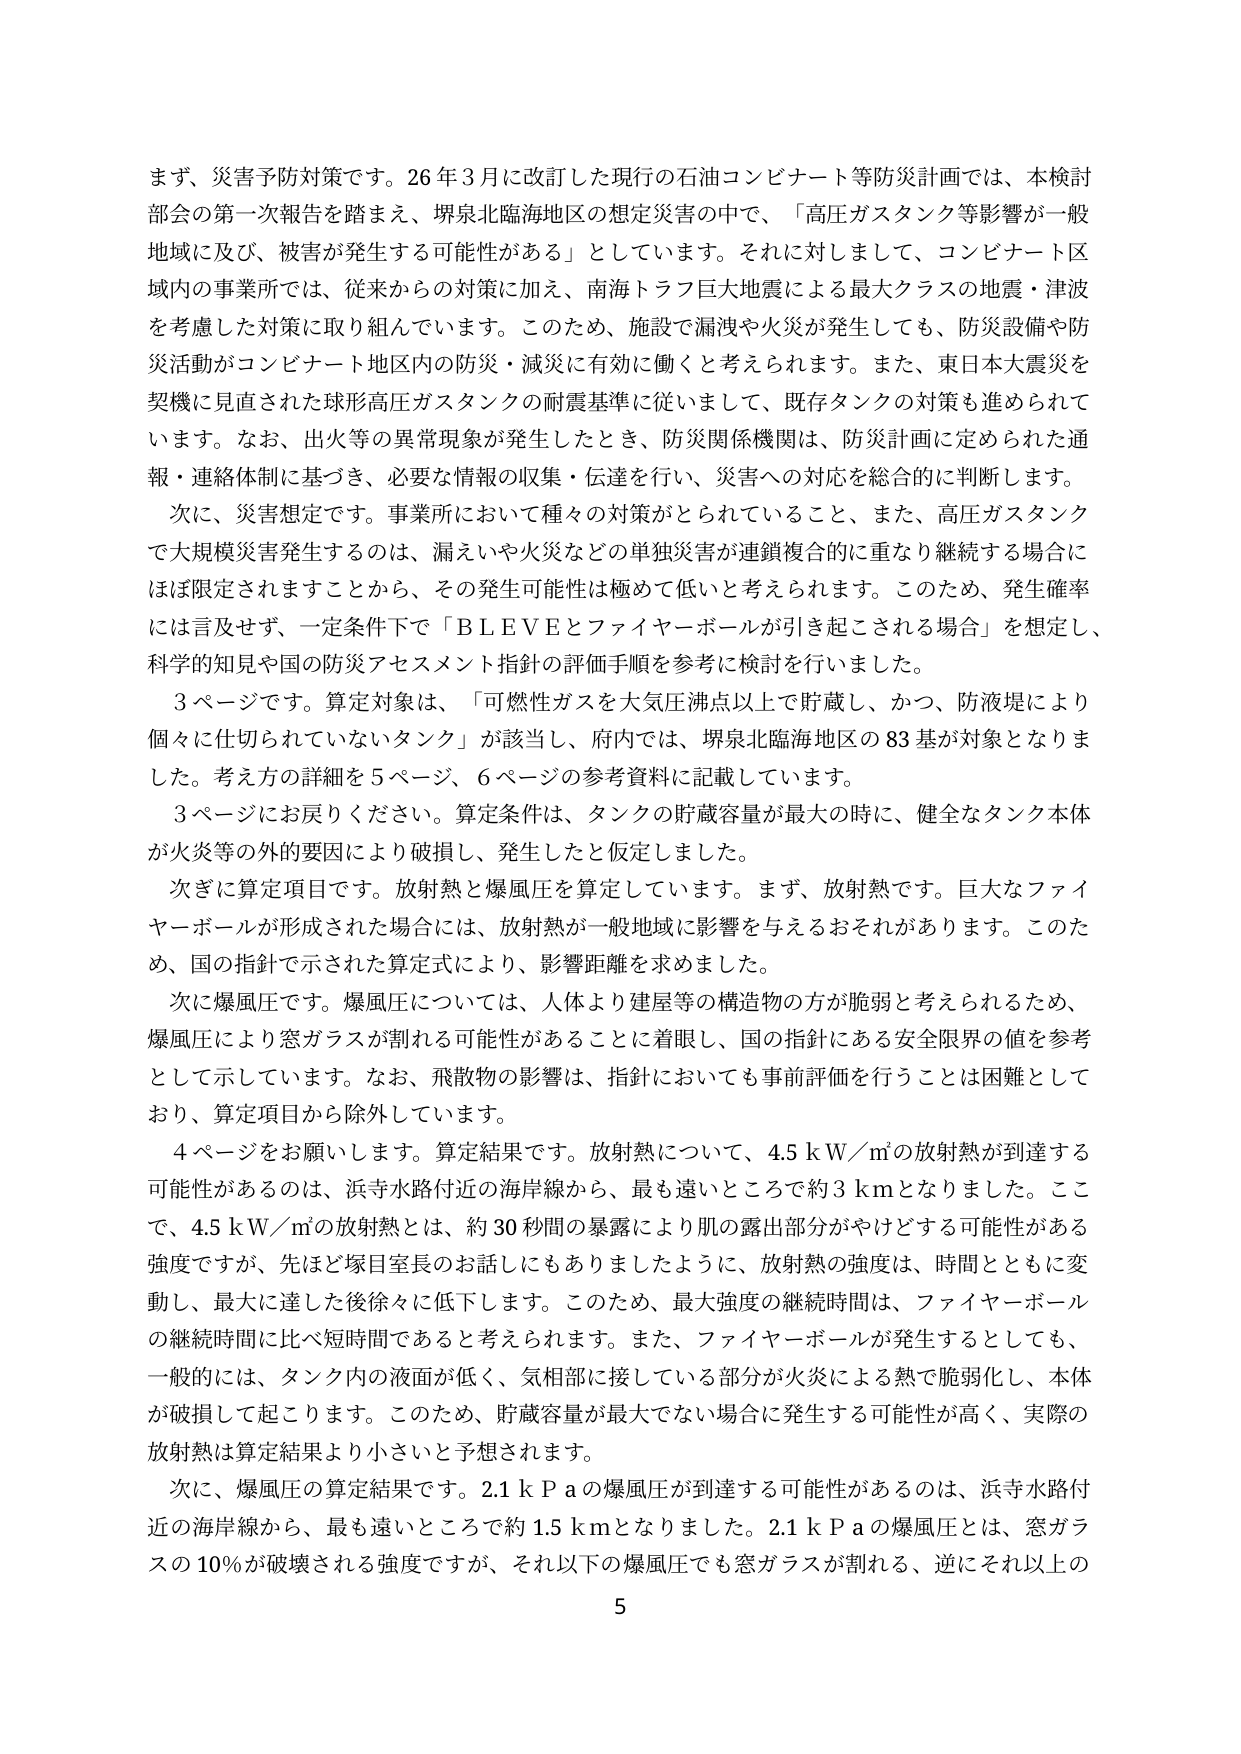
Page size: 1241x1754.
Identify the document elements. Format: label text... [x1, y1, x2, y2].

text 次ぎに算定項目です。放射熱と爆風圧を算定しています。まず、放射熱です。巨大なファイヤーボールが形成された場合には、放射熱が一般地域に影響を与えるおそれがあります。このため、国の指針で示された算定式により、影響距離を求めました。 [148, 869, 1092, 982]
text ３ページです。算定対象は、「可燃性ガスを大気圧沸点以上で貯蔵し、かつ、防液堤により個々に仕切られていないタンク」が該当し、府内では、堺泉北臨海地区の83基が対象となりました。考え方の詳細を５ページ、６ページの参考資料に記載しています。 [148, 682, 1092, 794]
text ３ページにお戻りください。算定条件は、タンクの貯蔵容量が最大の時に、健全なタンク本体が火炎等の外的要因により破損し、発生したと仮定しました。 [148, 794, 1092, 869]
text 次に爆風圧です。爆風圧については、人体より建屋等の構造物の方が脆弱と考えられるため、爆風圧により窓ガラスが割れる可能性があることに着眼し、国の指針にある安全限界の値を参考として示しています。なお、飛散物の影響は、指針においても事前評価を行うことは困難としており、算定項目から除外しています。 [148, 982, 1092, 1132]
text ４ページをお願いします。算定結果です。放射熱について、4.5ｋＷ／㎡の放射熱が到達する可能性があるのは、浜寺水路付近の海岸線から、最も遠いところで約３ｋｍとなりました。ここで、4.5ｋＷ／㎡の放射熱とは、約30秒間の暴露により肌の露出部分がやけどする可能性がある強度ですが、先ほど塚目室長のお話しにもありましたように、放射熱の強度は、時間とともに変動し、最大に達した後徐々に低下します。このため、最大強度の継続時間は、ファイヤーボールの継続時間に比べ短時間であると考えられます。また、ファイヤーボールが発生するとしても、一般的には、タンク内の液面が低く、気相部に接している部分が火炎による熱で脆弱化し、本体が破損して起こります。このため、貯蔵容量が最大でない場合に発生する可能性が高く、実際の放射熱は算定結果より小さいと予想されます。 [148, 1132, 1092, 1469]
text 次に、災害想定です。事業所において種々の対策がとられていること、また、高圧ガスタンクで大規模災害発生するのは、漏えいや火災などの単独災害が連鎖複合的に重なり継続する場合にほぼ限定されますことから、その発生可能性は極めて低いと考えられます。このため、発生確率には言及せず、一定条件下で「ＢＬＥＶＥとファイヤーボールが引き起こされる場合」を想定し、科学的知見や国の防災アセスメント指針の評価手順を参考に検討を行いました。 [148, 494, 1092, 682]
text まず、災害予防対策です。26年３月に改訂した現行の石油コンビナート等防災計画では、本検討部会の第一次報告を踏まえ、堺泉北臨海地区の想定災害の中で、「高圧ガスタンク等影響が一般地域に及び、被害が発生する可能性がある」としています。それに対しまして、コンビナート区域内の事業所では、従来からの対策に加え、南海トラフ巨大地震による最大クラスの地震・津波を考慮した対策に取り組んでいます。このため、施設で漏洩や火災が発生しても、防災設備や防災活動がコンビナート地区内の防災・減災に有効に働くと考えられます。また、東日本大震災を契機に見直された球形高圧ガスタンクの耐震基準に従いまして、既存タンクの対策も進められています。なお、出火等の異常現象が発生したとき、防災関係機関は、防災計画に定められた通報・連絡体制に基づき、必要な情報の収集・伝達を行い、災害への対応を総合的に判断します。 [148, 157, 1092, 494]
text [148, 1469, 1092, 1582]
